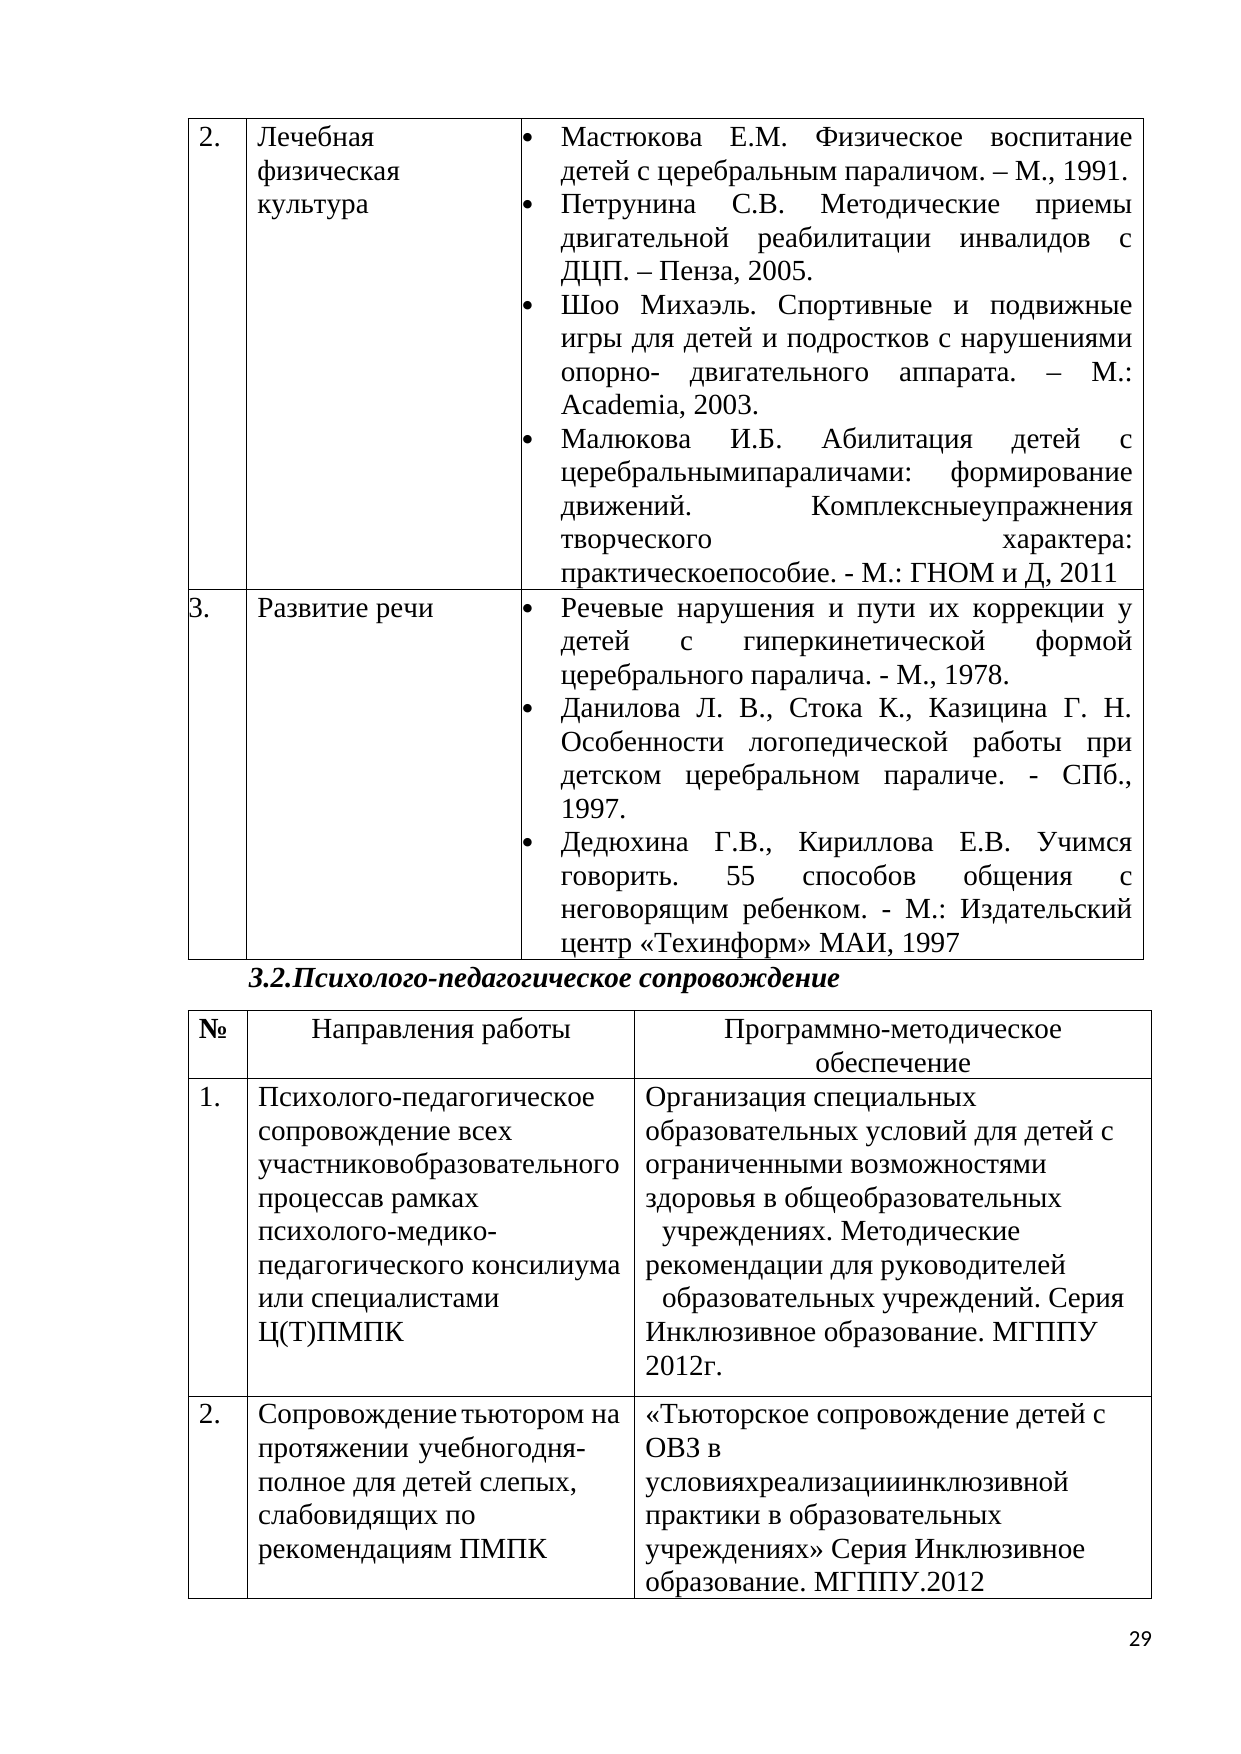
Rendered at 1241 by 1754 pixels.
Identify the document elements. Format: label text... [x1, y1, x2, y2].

table_cell Мастюкова Е.М. Физическое воспитание детей с церебральным параличом. – М., 1991. Петрунина С.В. Методические приемы двигательной реабилитации инвалидов с ДЦП. – Пенза, 2005. Шоо Михаэль. Спортивные и подвижные игры для детей и подростков с нарушениями опорно- двигательного аппарата. – М.: Academia, 2003. Малюкова И.Б. Абилитация детей с церебральнымипараличами: формирование движений. Комплексныеупражнения творческого характера: практическоепособие. - М.: ГНОМ и Д, 2011 [522, 119, 1143, 589]
table_cell Организация специальных образовательных условий для детей с ограниченными возможностями здоровья в общеобразовательных учреждениях. Методические рекомендации для руководителей образовательных учреждений. Серия Инклюзивное образование. МГППУ 2012г. [635, 1079, 1151, 1396]
table_cell Психолого-педагогическое сопровождение всех участниковобразовательногопроцессав рамках психолого-медико- педагогического консилиума или специалистами Ц(Т)ПМПК [248, 1079, 634, 1396]
table_cell Лечебная физическая культура [247, 119, 521, 589]
table_cell Речевые нарушения и пути их коррекции у детей с гиперкинетической формой церебрального паралича. - М., 1978. Данилова Л. В., Стока К., Казицина Г. Н. Особенности логопедической работы при детском церебральном параличе. - СПб., 1997. Дедюхина Г.В., Кириллова Е.В. Учимся говорить. 55 способов общения с неговорящим ребенком. - М.: Издательский центр «Техинформ» МАИ, 1997 [522, 590, 1143, 959]
table_header Программно-методическое обеспечение [635, 1011, 1151, 1078]
table_cell 3. [189, 590, 246, 959]
table_cell 2. [189, 1397, 247, 1598]
table_cell Развитие речи [247, 590, 521, 959]
table_cell «Тьюторское сопровождение детей с ОВЗ в условияхреализацииинклюзивной практики в образовательных учреждениях» Серия Инклюзивное образование. МГППУ.2012 [635, 1397, 1151, 1598]
table_cell 1. [189, 1079, 247, 1396]
text 3.2.Психолого-педагогическое сопровождение [248, 960, 1147, 993]
table_header № [189, 1011, 247, 1078]
table_cell Сопровождение тьютором на протяжении учебногодня- полное для детей слепых, слабовидящих по рекомендациям ПМПК [248, 1397, 634, 1598]
table_cell 2. [189, 119, 246, 589]
table_header Направления работы [248, 1011, 634, 1078]
